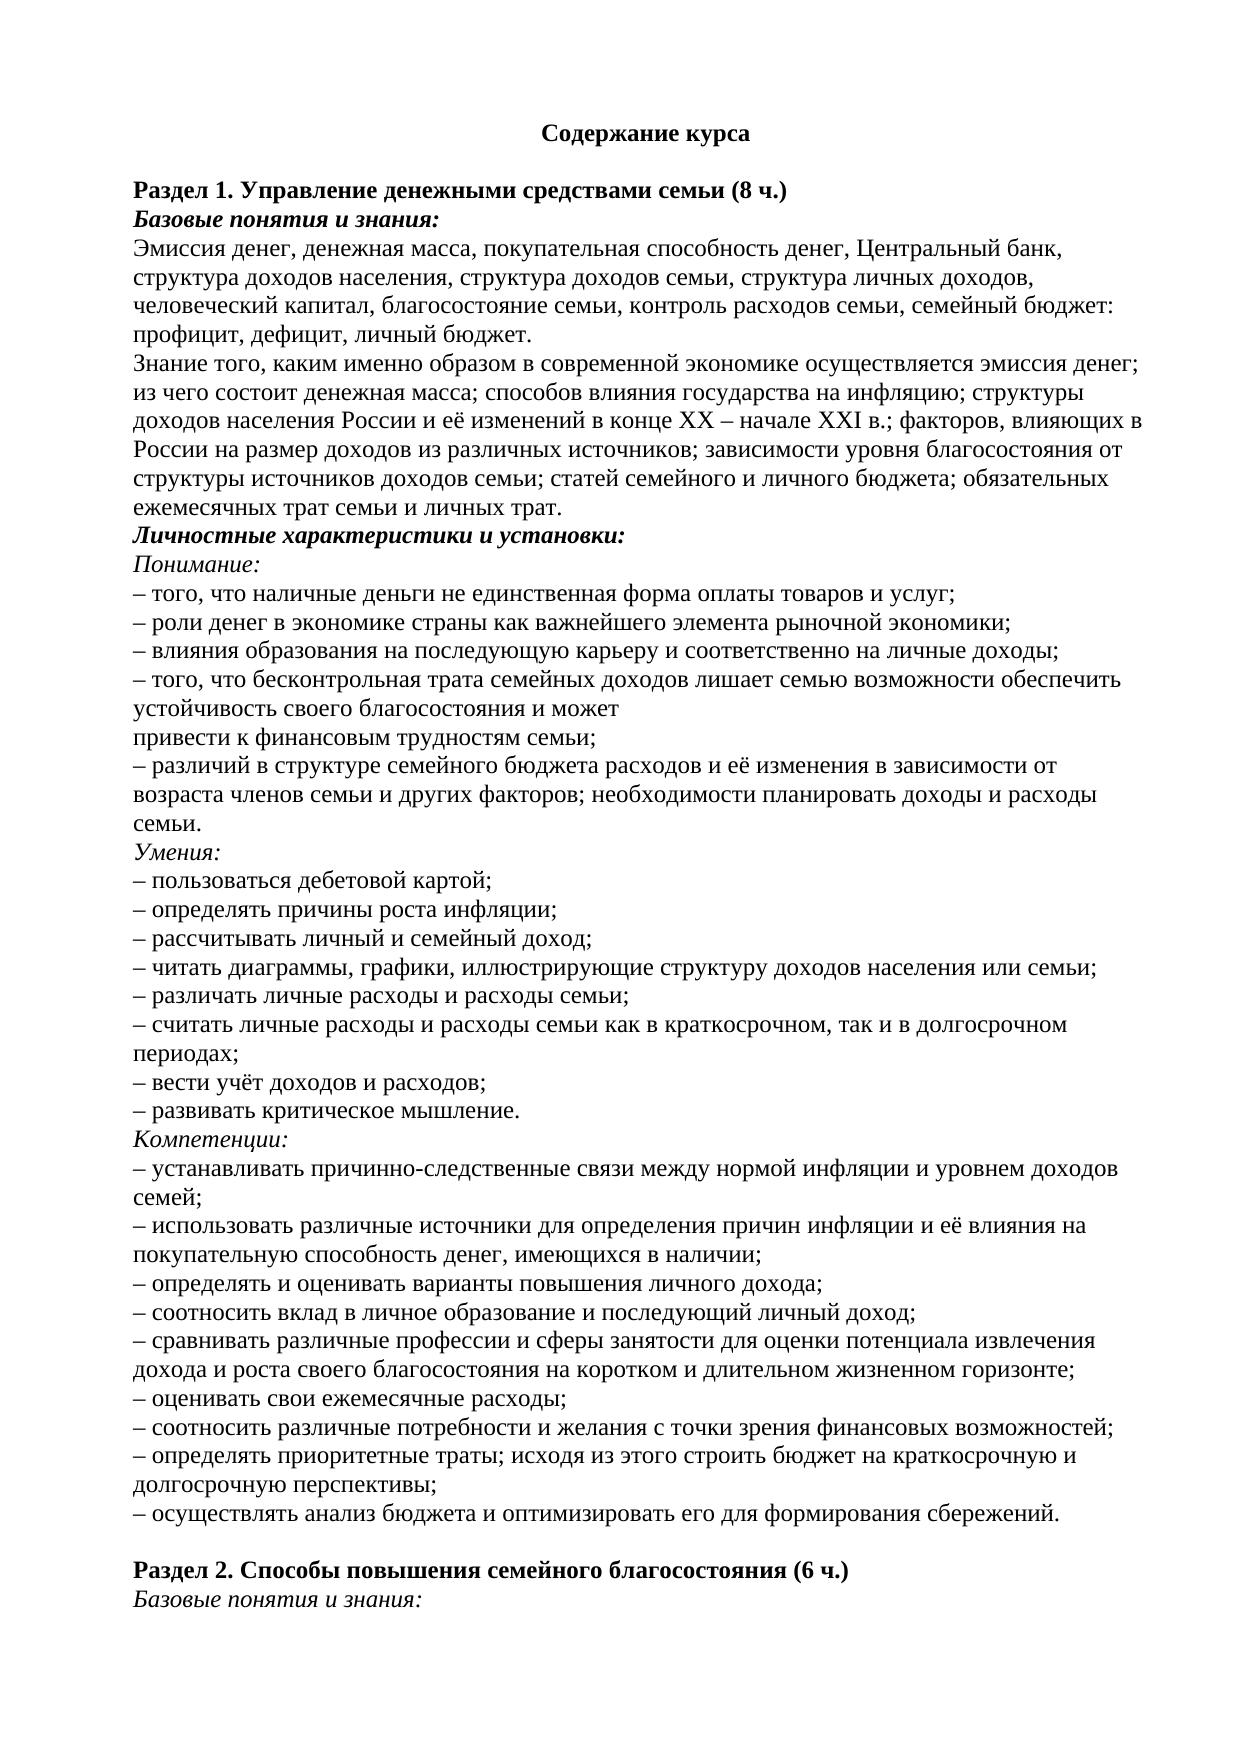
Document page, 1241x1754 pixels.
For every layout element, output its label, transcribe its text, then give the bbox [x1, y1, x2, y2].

text – того, что наличные деньги не единственная форма оплаты товаров и услуг; [133, 578, 1152, 607]
text – сравнивать различные профессии и сферы занятости для оценки потенциала извлечения дохода и роста своего благосостояния на коротком и длительном жизненном горизонте; [133, 1326, 1152, 1383]
text Содержание курса [133, 118, 1152, 147]
text – пользоваться дебетовой картой; [133, 866, 1152, 894]
text привести к финансовым трудностям семьи; [133, 722, 1152, 751]
text – вести учёт доходов и расходов; [133, 1067, 1152, 1096]
text – роли денег в экономике страны как важнейшего элемента рыночной экономики; [133, 607, 1152, 636]
text Базовые понятия и знания: [133, 204, 1152, 233]
text – оценивать свои ежемесячные расходы; [133, 1383, 1152, 1412]
text Раздел 2. Способы повышения семейного благосостояния (6 ч.) [133, 1556, 1152, 1584]
text – рассчитывать личный и семейный доход; [133, 923, 1152, 952]
text – влияния образования на последующую карьеру и соответственно на личные доходы; [133, 636, 1152, 664]
text – считать личные расходы и расходы семьи как в краткосрочном, так и в долгосрочном периодах; [133, 1009, 1152, 1067]
text – читать диаграммы, графики, иллюстрирующие структуру доходов населения или семьи; [133, 952, 1152, 981]
text – определять и оценивать варианты повышения личного дохода; [133, 1268, 1152, 1297]
text – различать личные расходы и расходы семьи; [133, 981, 1152, 1009]
text – определять приоритетные траты; исходя из этого строить бюджет на краткосрочную и долгосрочную перспективы; [133, 1441, 1152, 1498]
text Эмиссия денег, денежная масса, покупательная способность денег, Центральный банк, структура доходов населения, структура доходов семьи, структура личных доходов, человеческий капитал, благосостояние семьи, контроль расходов семьи, семейный бюджет: профицит, дефицит, личный бюджет. [133, 233, 1152, 348]
text – того, что бесконтрольная трата семейных доходов лишает семью возможности обеспечить устойчивость своего благосостояния и может [133, 664, 1152, 722]
text Знание того, каким именно образом в современной экономике осуществляется эмиссия денег; из чего состоит денежная масса; способов влияния государства на инфляцию; структуры доходов населения России и её изменений в конце XX – начале XXI в.; факторов, влияющих в России на размер доходов из различных источников; зависимости уровня благосостояния от структуры источников доходов семьи; статей семейного и личного бюджета; обязательных ежемесячных трат семьи и личных трат. [133, 348, 1152, 521]
text Компетенции: [133, 1124, 1152, 1153]
text – осуществлять анализ бюджета и оптимизировать его для формирования сбережений. [133, 1498, 1152, 1527]
text Базовые понятия и знания: [133, 1584, 1152, 1613]
text Умения: [133, 837, 1152, 866]
text Понимание: [133, 549, 1152, 578]
text Раздел 1. Управление денежными средствами семьи (8 ч.) [133, 176, 1152, 204]
text – определять причины роста инфляции; [133, 894, 1152, 923]
text – соотносить различные потребности и желания с точки зрения финансовых возможностей; [133, 1412, 1152, 1441]
text Личностные характеристики и установки: [133, 521, 1152, 549]
text – устанавливать причинно-следственные связи между нормой инфляции и уровнем доходов семей; [133, 1153, 1152, 1211]
text – развивать критическое мышление. [133, 1096, 1152, 1124]
text – соотносить вклад в личное образование и последующий личный доход; [133, 1297, 1152, 1326]
text – различий в структуре семейного бюджета расходов и её изменения в зависимости от возраста членов семьи и других факторов; необходимости планировать доходы и расходы семьи. [133, 751, 1152, 837]
text – использовать различные источники для определения причин инфляции и её влияния на покупательную способность денег, имеющихся в наличии; [133, 1211, 1152, 1268]
